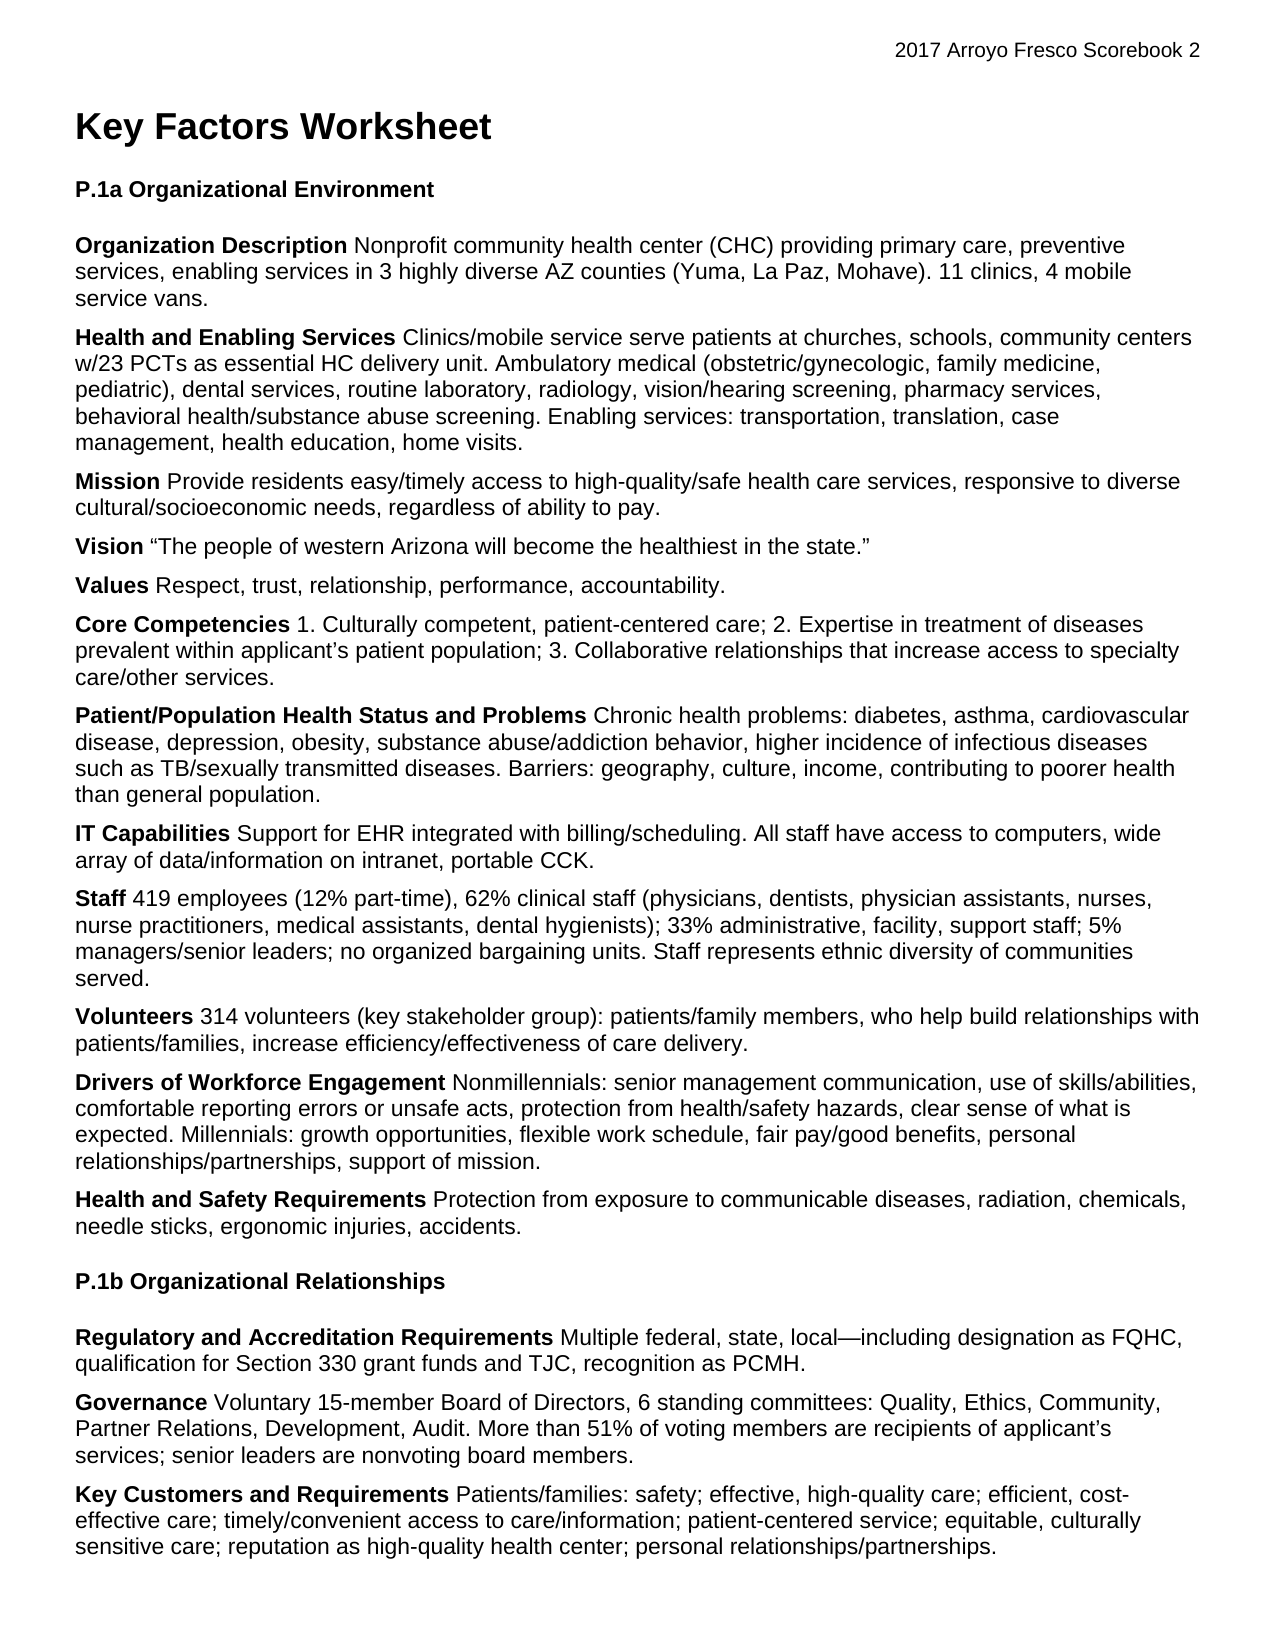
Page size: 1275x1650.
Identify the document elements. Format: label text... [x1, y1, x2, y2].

text Values Respect, trust, relationship, performance, accountability. [75, 572, 1200, 598]
text Drivers of Workforce Engagement Nonmillennials: senior management communication, use of skills/abilities, comfortable reporting errors or unsafe acts, protection from health/safety hazards, clear sense of what is expected. Millennials: growth opportunities, flexible work schedule, fair pay/good benefits, personal relationships/partnerships, support of mission. [75, 1068, 1200, 1174]
text Staff 419 employees (12% part-time), 62% clinical staff (physicians, dentists, physician assistants, nurses, nurse practitioners, medical assistants, dental hygienists); 33% administrative, facility, support staff; 5% managers/senior leaders; no organized bargaining units. Staff represents ethnic diversity of communities served. [75, 885, 1200, 991]
text Core Competencies 1. Culturally competent, patient-centered care; 2. Expertise in treatment of diseases prevalent within applicant’s patient population; 3. Collaborative relationships that increase access to specialty care/other services. [75, 611, 1200, 690]
text Regulatory and Accreditation Requirements Multiple federal, state, local—including designation as FQHC, qualification for Section 330 grant funds and TJC, recognition as PCMH. [75, 1324, 1200, 1377]
subtitle P.1a Organizational Environment [75, 176, 1200, 203]
text Key Customers and Requirements Patients/families: safety; effective, high-quality care; efficient, cost-effective care; timely/convenient access to care/information; patient-centered service; equitable, culturally sensitive care; reputation as high-quality health center; personal relationships/partnerships. [75, 1481, 1200, 1560]
text Patient/Population Health Status and Problems Chronic health problems: diabetes, asthma, cardiovascular disease, depression, obesity, substance abuse/addiction behavior, higher incidence of infectious diseases such as TB/sexually transmitted diseases. Barriers: geography, culture, income, contributing to poorer health than general population. [75, 702, 1200, 808]
text Volunteers 314 volunteers (key stakeholder group): patients/family members, who help build relationships with patients/families, increase efficiency/effectiveness of care delivery. [75, 1003, 1200, 1056]
text Health and Safety Requirements Protection from exposure to communicable diseases, radiation, chemicals, needle sticks, ergonomic injuries, accidents. [75, 1186, 1200, 1239]
subtitle Key Factors Worksheet [75, 104, 1200, 147]
text Mission Provide residents easy/timely access to high-quality/safe health care services, responsive to diverse cultural/socioeconomic needs, regardless of ability to pay. [75, 468, 1200, 521]
subtitle P.1b Organizational Relationships [75, 1268, 1200, 1295]
text Vision “The people of western Arizona will become the healthiest in the state.” [75, 533, 1200, 559]
text Organization Description Nonprofit community health center (CHC) providing primary care, preventive services, enabling services in 3 highly diverse AZ counties (Yuma, La Paz, Mohave). 11 clinics, 4 mobile service vans. [75, 232, 1200, 311]
text Governance Voluntary 15-member Board of Directors, 6 standing committees: Quality, Ethics, Community, Partner Relations, Development, Audit. More than 51% of voting members are recipients of applicant’s services; senior leaders are nonvoting board members. [75, 1389, 1200, 1468]
text Health and Enabling Services Clinics/mobile service serve patients at churches, schools, community centers w/23 PCTs as essential HC delivery unit. Ambulatory medical (obstetric/gynecologic, family medicine, pediatric), dental services, routine laboratory, radiology, vision/hearing screening, pharmacy services, behavioral health/substance abuse screening. Enabling services: transportation, translation, case management, health education, home visits. [75, 323, 1200, 455]
text IT Capabilities Support for EHR integrated with billing/scheduling. All staff have access to computers, wide array of data/information on intranet, portable CCK. [75, 820, 1200, 873]
